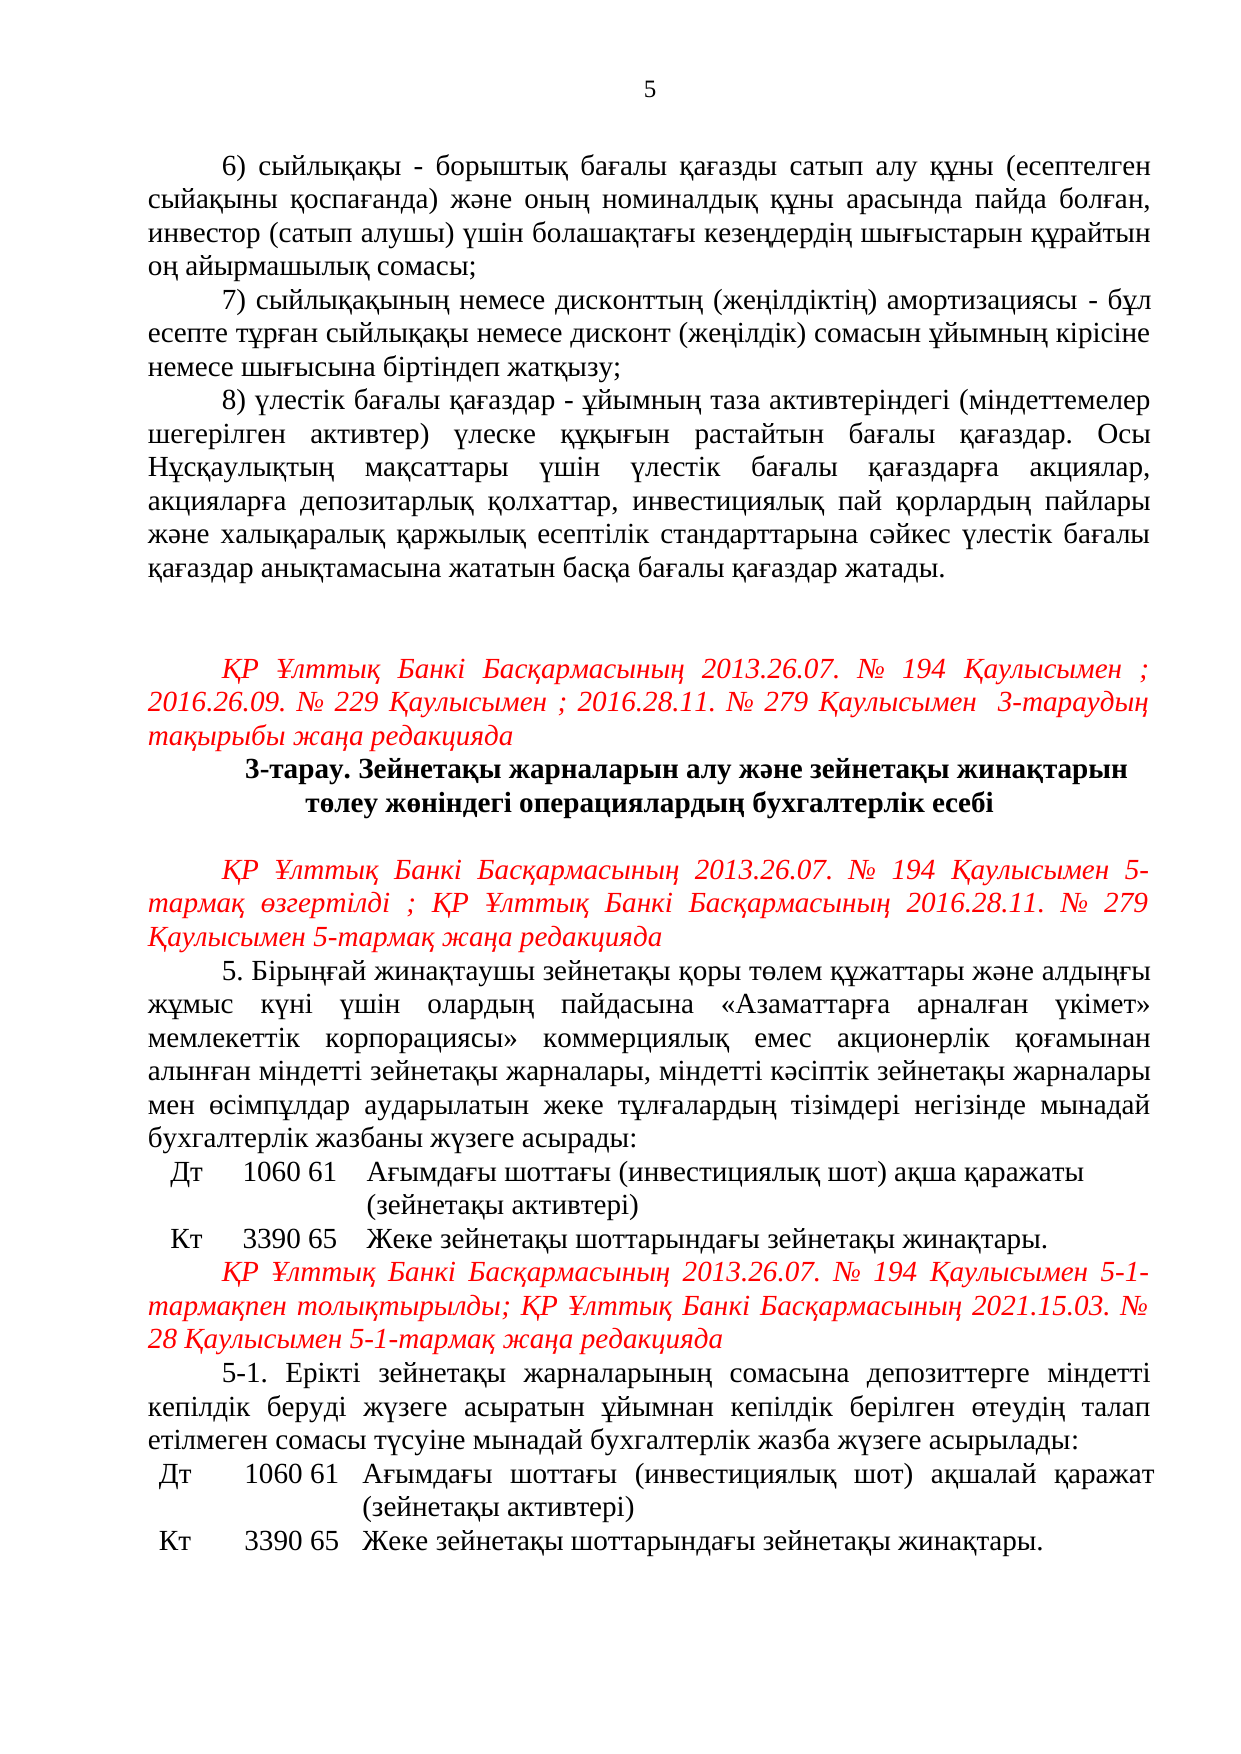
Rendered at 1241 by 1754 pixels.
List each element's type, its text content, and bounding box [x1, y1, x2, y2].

text 6) сыйлықақы - борыштық бағалы қағазды сатып алу құны (есептелген сыйақыны қоспағанда) және оның номиналдық құны арасында пайда болған, инвестор (сатып алушы) үшін болашақтағы кезеңдердің шығыстарын құрайтын оң айырмашылық сомасы; [148, 148, 1152, 282]
table_header Дт [159, 1154, 231, 1221]
text 5. Бірыңғай жинақтаушы зейнетақы қоры төлем құжаттары және алдыңғы жұмыс күні үшін олардың пайдасына «Азаматтарға арналған үкімет» мемлекеттік корпорациясы» коммерциялық емес акционерлік қоғамынан алынған міндетті зейнетақы жарналары, мiндеттi кәсіптік зейнетақы жарналары мен өсімпұлдар аударылатын жеке тұлғалардың тізімдері негізінде мынадай бухгалтерлік жазбаны жүзеге асырады: [148, 953, 1152, 1154]
text ҚР Ұлттық Банкі Басқармасының 2013.26.07. № 194 Қаулысымен 5-1-тармақпен толықтырылды; ҚР Ұлттық Банкі Басқармасының 2021.15.03. № 28 Қаулысымен 5-1-тармақ жаңа редакцияда [148, 1254, 1152, 1355]
table_cell Жеке зейнетақы шоттарындағы зейнетақы жинақтары. [351, 1523, 1167, 1556]
table_header 1060 61 [233, 1456, 351, 1523]
text ҚР Ұлттық Банкі Басқармасының 2013.26.07. № 194 Қаулысымен ; 2016.26.09. № 229 Қаулысымен ; 2016.28.11. № 279 Қаулысымен 3-тараудың тақырыбы жаңа редакцияда [148, 651, 1152, 751]
table_header Дт [144, 1456, 233, 1523]
table_header 1060 61 [231, 1154, 355, 1221]
table_cell 3390 65 [233, 1523, 351, 1556]
table_cell Жеке зейнетақы шоттарындағы зейнетақы жинақтары. [355, 1221, 1153, 1254]
table_cell Кт [159, 1221, 231, 1254]
text ҚР Ұлттық Банкі Басқармасының 2013.26.07. № 194 Қаулысымен 5-тармақ өзгертілді ; ҚР Ұлттық Банкі Басқармасының 2016.28.11. № 279 Қаулысымен 5-тармақ жаңа редакцияда [148, 852, 1152, 953]
table_header Ағымдағы шоттағы (инвестициялық шот) ақшалай қаражат (зейнетақы активтері) [351, 1456, 1167, 1523]
text 7) сыйлықақының немесе дисконттың (жеңілдіктің) амортизациясы - бұл есепте тұрған сыйлықақы немесе дисконт (жеңілдік) сомасын ұйымның кірісіне немесе шығысына біртіндеп жатқызу; [148, 282, 1152, 382]
table_header Ағымдағы шоттағы (инвестициялық шот) ақша қаражаты (зейнетақы активтері) [355, 1154, 1153, 1221]
text 8) үлестік бағалы қағаздар - ұйымның таза активтеріндегі (міндеттемелер шегерілген активтер) үлеске құқығын растайтын бағалы қағаздар. Осы Нұсқаулықтың мақсаттары үшін үлестік бағалы қағаздарға акциялар, акцияларға депозитарлық қолхаттар, инвестициялық пай қорлардың пайлары және халықаралық қаржылық есептілік стандарттарына сәйкес үлестік бағалы қағаздар анықтамасына жататын басқа бағалы қағаздар жатады. [148, 382, 1152, 584]
text 3-тарау. Зейнетақы жарналарын алу және зейнетақы жинақтарын төлеу жөніндегі операциялардың бухгалтерлік есебі [148, 751, 1152, 818]
table_cell 3390 65 [231, 1221, 355, 1254]
text 5-1. Ерікті зейнетақы жарналарының сомасына депозиттерге міндетті кепілдік беруді жүзеге асыратын ұйымнан кепілдік берілген өтеудің талап етілмеген сомасы түсуіне мынадай бухгалтерлік жазба жүзеге асырылады: [148, 1355, 1152, 1456]
table_cell Кт [144, 1523, 233, 1556]
